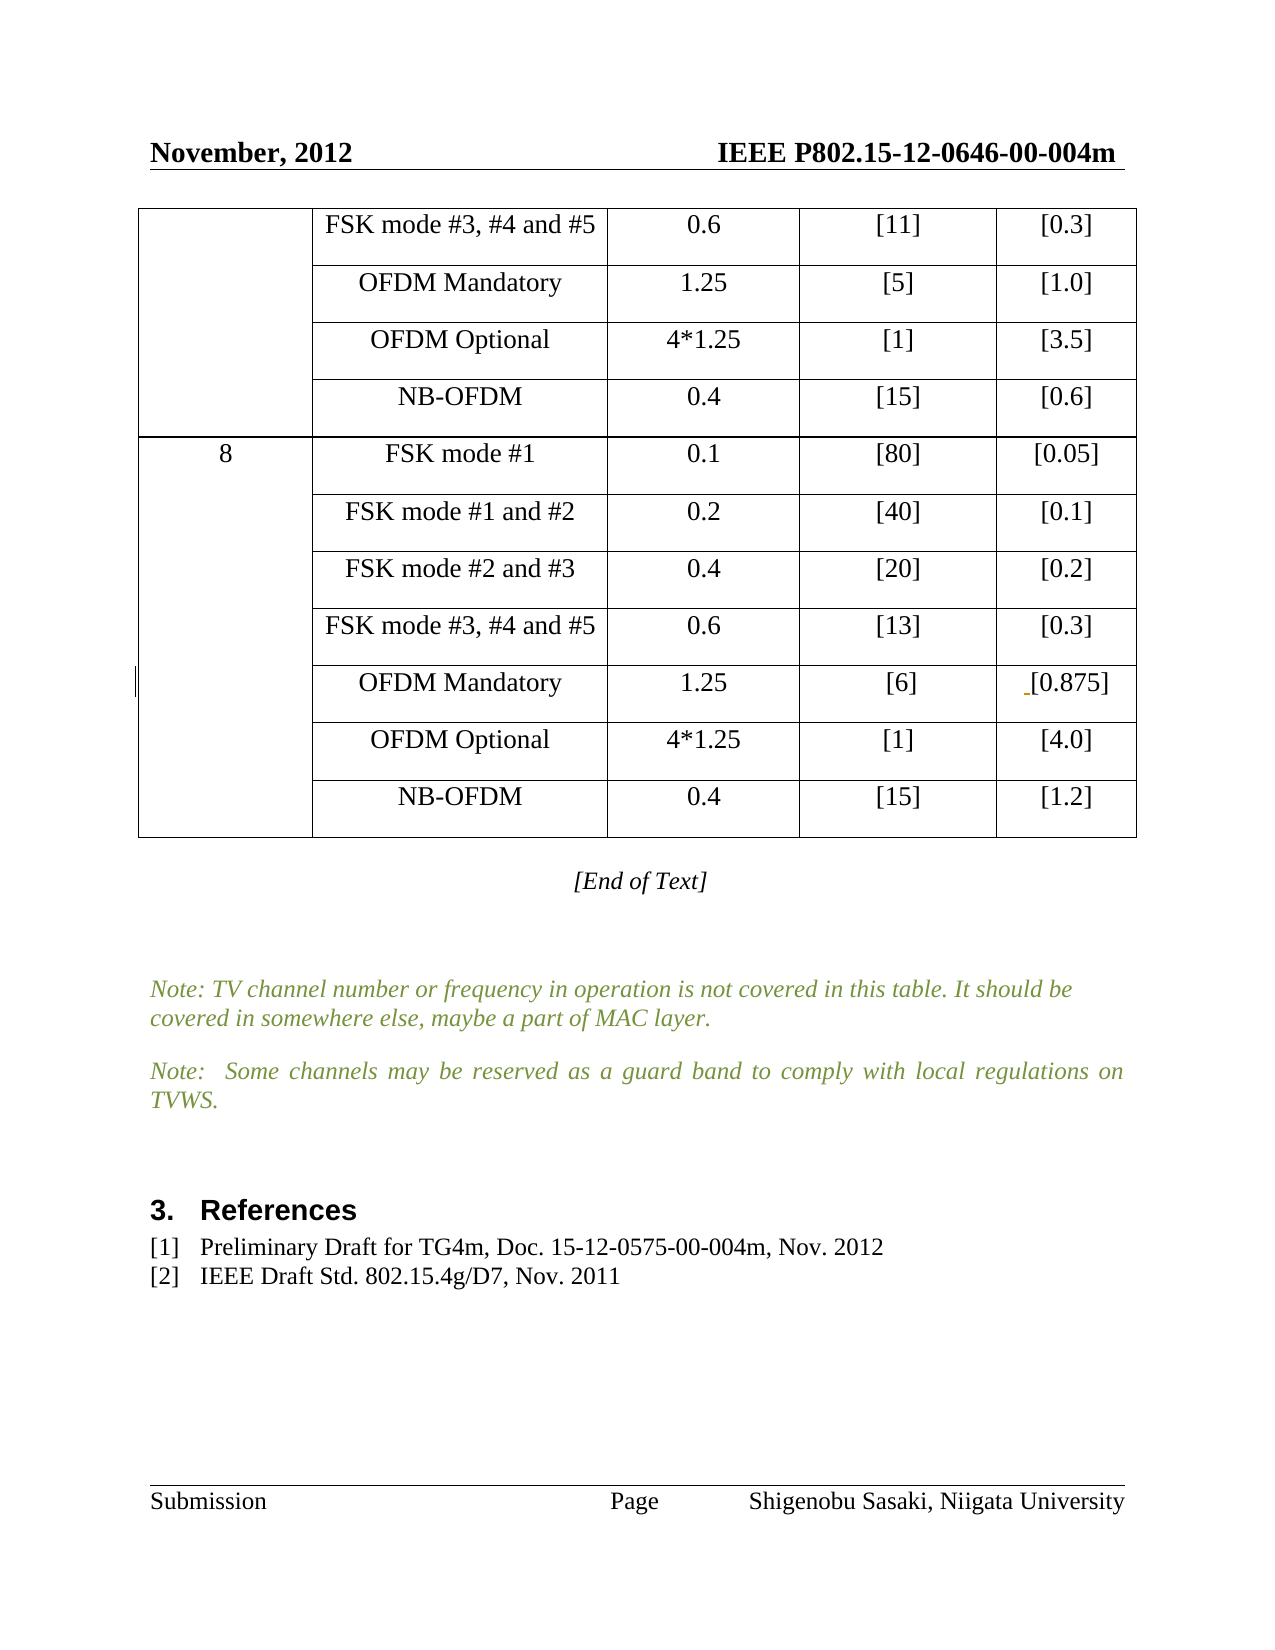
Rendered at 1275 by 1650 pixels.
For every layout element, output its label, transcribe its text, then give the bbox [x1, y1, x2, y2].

table_cell OFDM Mandatory [313, 666, 607, 722]
table_cell 0.4 [608, 552, 799, 608]
table_cell 0.4 [608, 380, 799, 436]
table_cell 4*1.25 [608, 723, 799, 779]
table_cell NB-OFDM [313, 380, 607, 436]
table_cell [40] [800, 495, 996, 551]
text Note: TV channel number or frequency in operation is not covered in this table. It should be covered in somewhere else, maybe a part of MAC layer. [150, 974, 1125, 1031]
table_cell [4.0] [997, 723, 1136, 779]
table_cell [1.0] [997, 266, 1136, 322]
table_cell [15] [800, 380, 996, 436]
table_cell 0.4 [608, 781, 799, 837]
table_cell [15] [800, 781, 996, 837]
subtitle References [150, 1193, 1125, 1226]
table_cell [13] [800, 609, 996, 665]
table_cell [20] [800, 552, 996, 608]
table_cell [0.05] [997, 438, 1136, 493]
table_cell OFDM Optional [313, 723, 607, 779]
table_cell FSK mode #1 and #2 [313, 495, 607, 551]
table_cell OFDM Optional [313, 323, 607, 379]
table_cell [0.3] [997, 209, 1136, 265]
table_cell [80] [800, 438, 996, 493]
list Preliminary Draft for TG4m, Doc. 15-12-0575-00-004m, Nov. 2012 [150, 1232, 1125, 1261]
table_cell OFDM Mandatory [313, 266, 607, 322]
table_cell 1.25 [608, 266, 799, 322]
table_cell [1] [800, 323, 996, 379]
table_cell [1] [800, 723, 996, 779]
table_cell [5] [800, 266, 996, 322]
table_cell 1.25 [608, 666, 799, 722]
table_cell [6] [800, 666, 996, 722]
table_cell [11] [800, 209, 996, 265]
table_cell 8 [139, 438, 312, 837]
table_cell [0.6] [997, 380, 1136, 436]
table_cell [3.5] [997, 323, 1136, 379]
text [End of Text] [150, 866, 1125, 895]
table_cell 4*1.25 [608, 323, 799, 379]
list IEEE Draft Std. 802.15.4g/D7, Nov. 2011 [150, 1261, 1125, 1290]
table_cell 0.2 [608, 495, 799, 551]
table_cell [0.3] [997, 609, 1136, 665]
table_cell [0.2] [997, 552, 1136, 608]
table_cell [0.1] [997, 495, 1136, 551]
table_cell [0.875] [997, 666, 1136, 722]
table_cell FSK mode #1 [313, 438, 607, 493]
table_cell 0.1 [608, 438, 799, 493]
table_cell FSK mode #3, #4 and #5 [313, 209, 607, 265]
table_cell 0.6 [608, 209, 799, 265]
table_cell 0.6 [608, 609, 799, 665]
table_cell FSK mode #2 and #3 [313, 552, 607, 608]
text Note: Some channels may be reserved as a guard band to comply with local regulations on TVWS. [150, 1056, 1125, 1114]
table_cell [1.2] [997, 781, 1136, 837]
table_cell FSK mode #3, #4 and #5 [313, 609, 607, 665]
table_cell NB-OFDM [313, 781, 607, 837]
